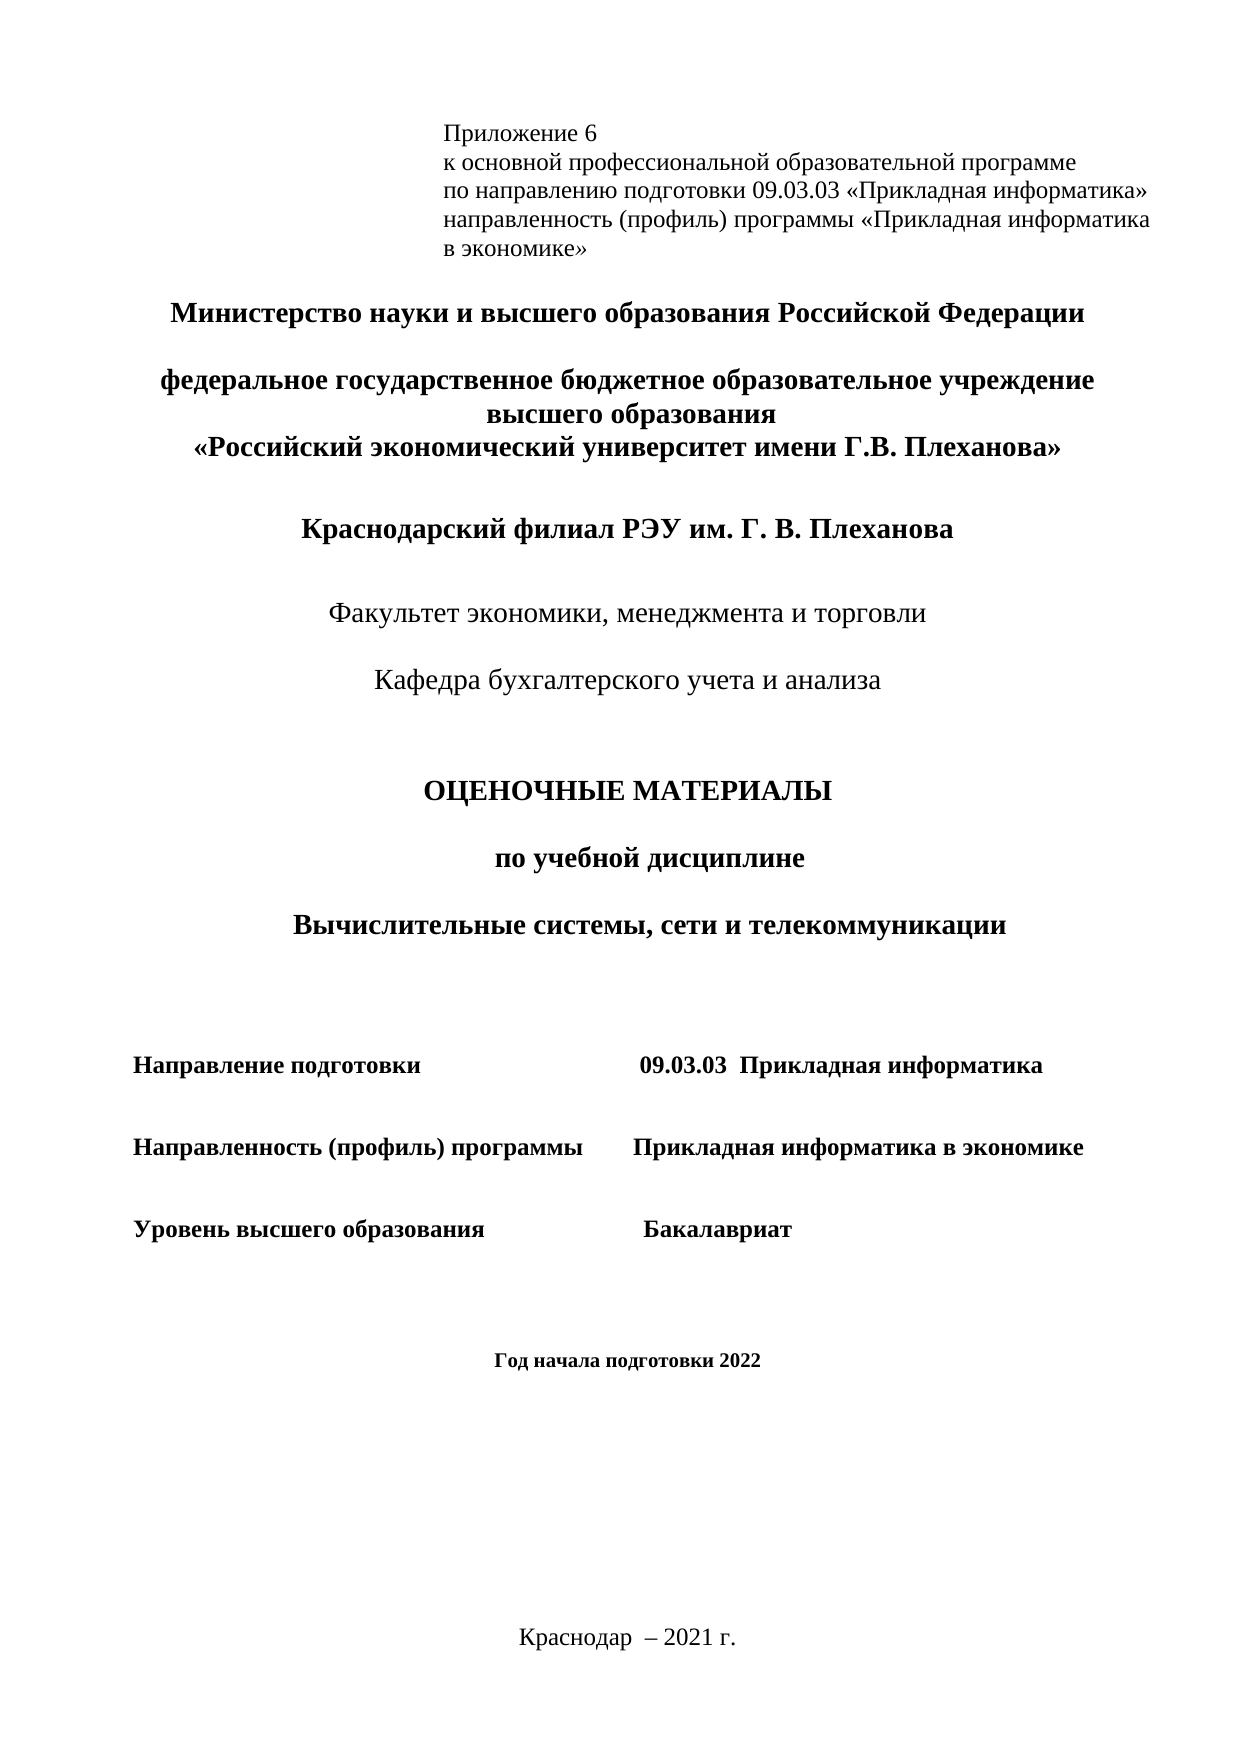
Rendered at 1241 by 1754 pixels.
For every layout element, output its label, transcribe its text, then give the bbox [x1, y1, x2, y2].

text по учебной дисциплине [162, 840, 1137, 873]
text Кафедра бухгалтерского учета и анализа [118, 662, 1137, 696]
text Краснодар – 2021 г. [118, 1622, 1137, 1650]
text Уровень высшего образования Бакалавриат [133, 1214, 1137, 1242]
text ОЦЕНОЧНЫЕ МАТЕРИАЛЫ [118, 773, 1137, 806]
text Краснодарский филиал РЭУ им. Г. В. Плеханова [118, 511, 1137, 545]
text по направлению подготовки 09.03.03 «Прикладная информатика» [443, 176, 1167, 204]
text Вычислительные системы, сети и телекоммуникации [162, 907, 1137, 940]
text к основной профессиональной образовательной программе [443, 147, 1167, 176]
text «Российский экономический университет имени Г.В. Плеханова» [74, 429, 1181, 463]
text направленность (профиль) программы «Прикладная информатика в экономике» [443, 204, 1167, 262]
text Направленность (профиль) программы Прикладная информатика в экономике [133, 1132, 1137, 1161]
text Год начала подготовки 2022 [118, 1348, 1137, 1372]
text высшего образования [74, 396, 1181, 429]
text Министерство науки и высшего образования Российской Федерации [74, 295, 1181, 329]
text Факультет экономики, менеджмента и торговли [118, 595, 1137, 629]
text Направление подготовки 09.03.03 Прикладная информатика [133, 1051, 1137, 1079]
text федеральное государственное бюджетное образовательное учреждение [74, 362, 1181, 396]
text Приложение 6 [443, 118, 1167, 147]
